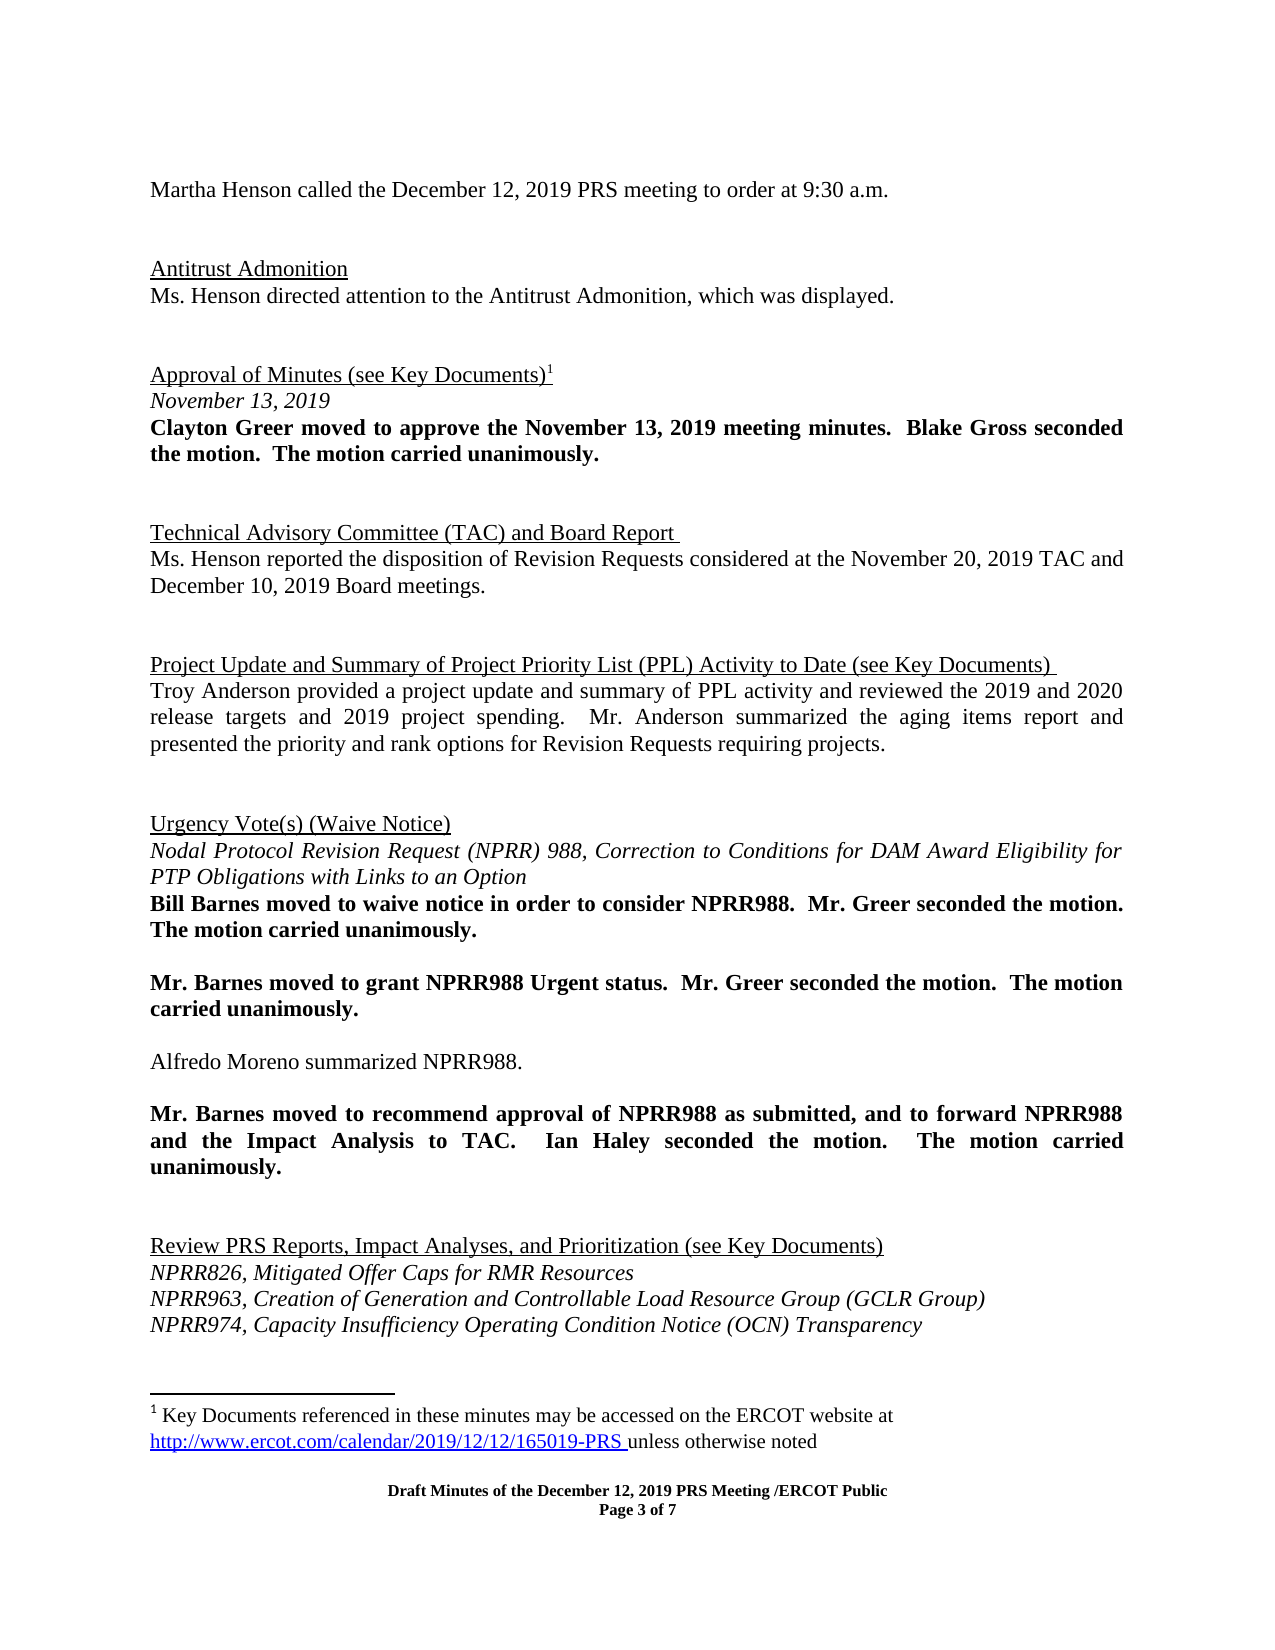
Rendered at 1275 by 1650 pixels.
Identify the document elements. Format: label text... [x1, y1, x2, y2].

text Alfredo Moreno summarized NPRR988. [150, 1048, 1125, 1074]
text Technical Advisory Committee (TAC) and Board Report [150, 519, 1125, 545]
text NPRR826, Mitigated Offer Caps for RMR Resources [150, 1258, 1125, 1285]
text Nodal Protocol Revision Request (NPRR) 988, Correction to Conditions for DAM Award Eligibility for PTP Obligations with Links to an Option [150, 837, 1125, 889]
text Clayton Greer moved to approve the November 13, 2019 meeting minutes. Blake Gross seconded the motion. The motion carried unanimously. [150, 413, 1125, 466]
text NPRR963, Creation of Generation and Controllable Load Resource Group (GCLR Group) [150, 1285, 1125, 1311]
text Approval of Minutes (see Key Documents) [150, 361, 1125, 387]
text Ms. Henson directed attention to the Antitrust Admonition, which was displayed. [150, 282, 1125, 308]
text Troy Anderson provided a project update and summary of PPL activity and reviewed the 2019 and 2020 release targets and 2019 project spending. Mr. Anderson summarized the aging items report and presented the priority and rank options for Revision Requests requiring projects. [150, 677, 1125, 756]
text NPRR974, Capacity Insufficiency Operating Condition Notice (OCN) Transparency [150, 1311, 1125, 1338]
text Bill Barnes moved to waive notice in order to consider NPRR988. Mr. Greer seconded the motion. The motion carried unanimously. [150, 889, 1125, 942]
text Mr. Barnes moved to recommend approval of NPRR988 as submitted, and to forward NPRR988 and the Impact Analysis to TAC. Ian Haley seconded the motion. The motion carried unanimously. [150, 1100, 1125, 1179]
text Review PRS Reports, Impact Analyses, and Prioritization (see Key Documents) [150, 1232, 1125, 1258]
text Mr. Barnes moved to grant NPRR988 Urgent status. Mr. Greer seconded the motion. The motion carried unanimously. [150, 969, 1125, 1021]
text Urgency Vote(s) (Waive Notice) [150, 811, 1125, 837]
text Antitrust Admonition [150, 255, 1125, 282]
text Ms. Henson reported the disposition of Revision Requests considered at the November 20, 2019 TAC and December 10, 2019 Board meetings. [150, 545, 1125, 598]
text Martha Henson called the December 12, 2019 PRS meeting to order at 9:30 a.m. [150, 176, 1125, 203]
text Project Update and Summary of Project Priority List (PPL) Activity to Date (see Key Documents) [150, 651, 1125, 677]
text November 13, 2019 [150, 387, 1125, 413]
